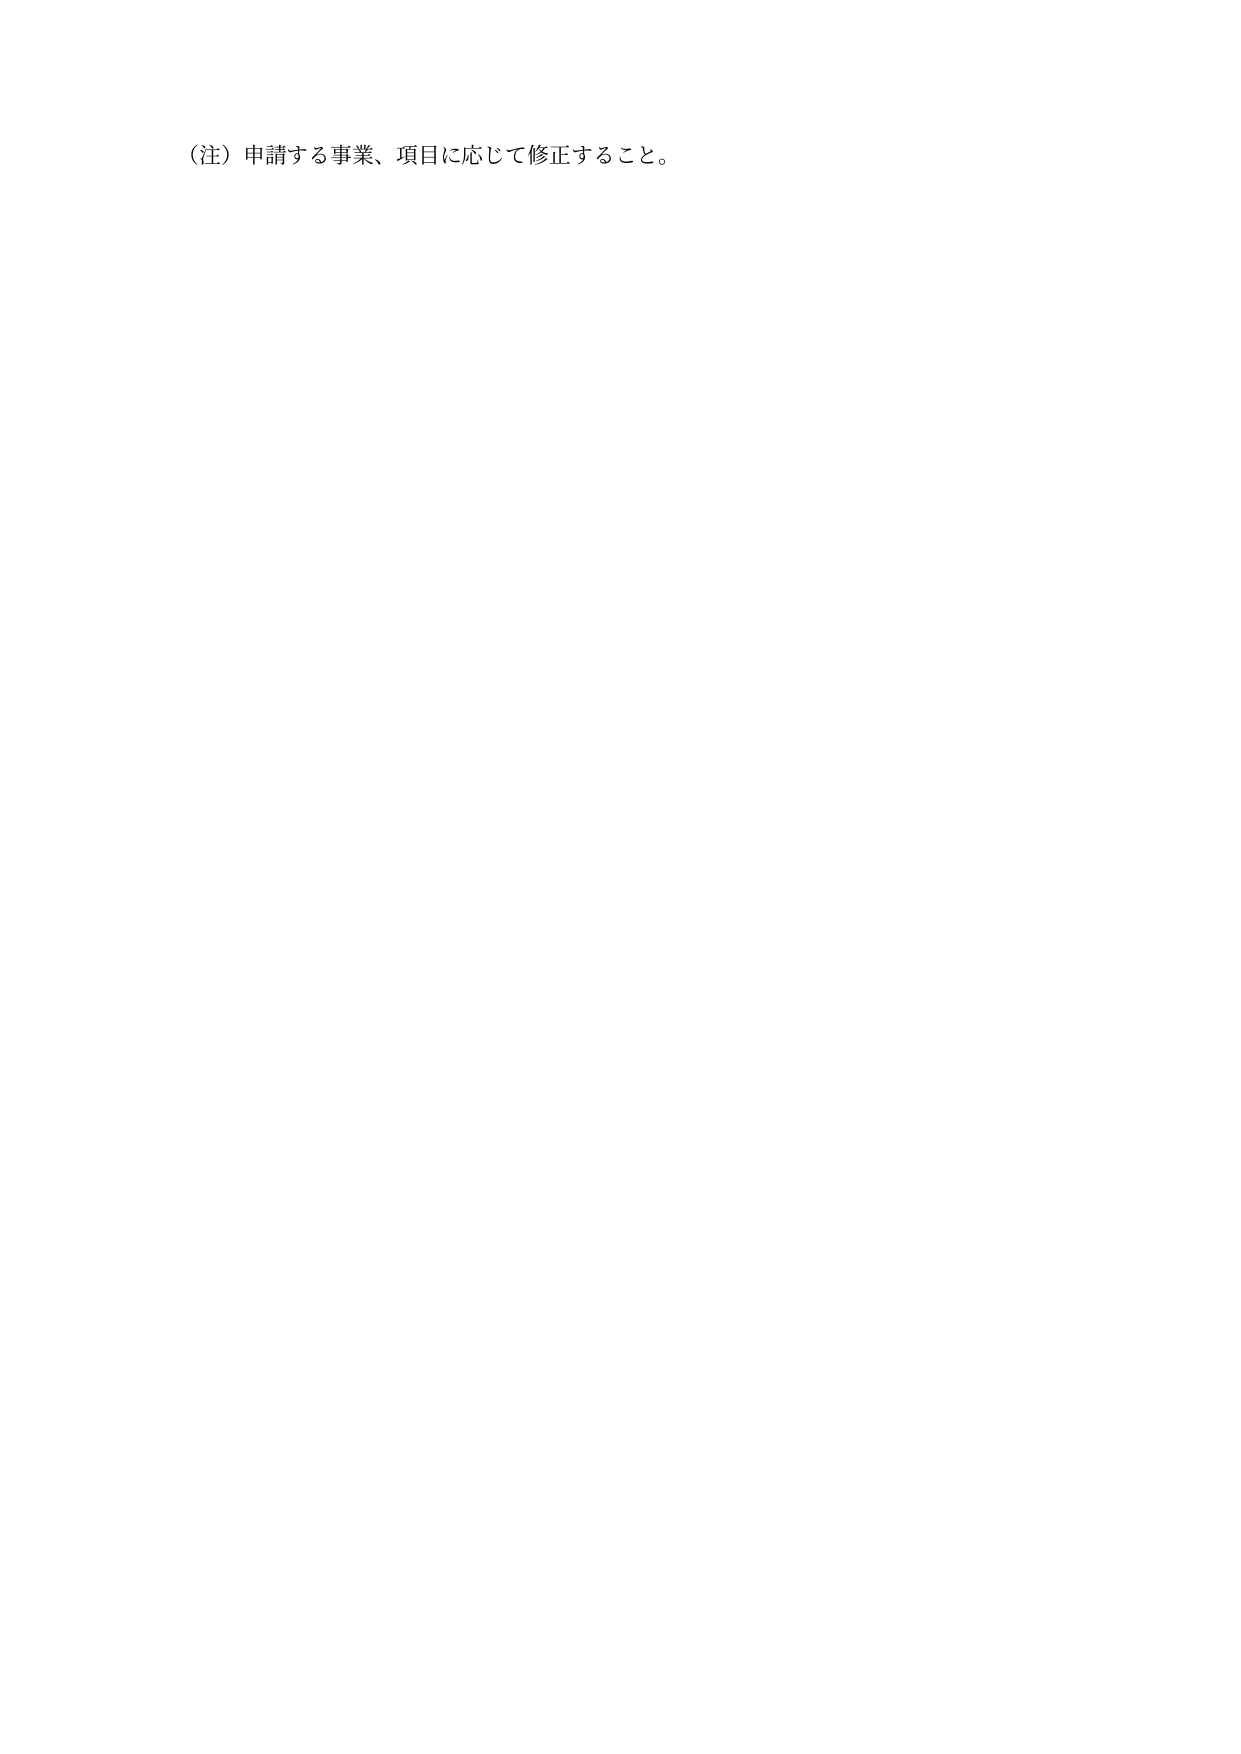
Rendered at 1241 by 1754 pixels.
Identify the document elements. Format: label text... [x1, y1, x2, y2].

text （注）申請する事業、項目に応じて修正すること。 [177, 136, 1087, 171]
